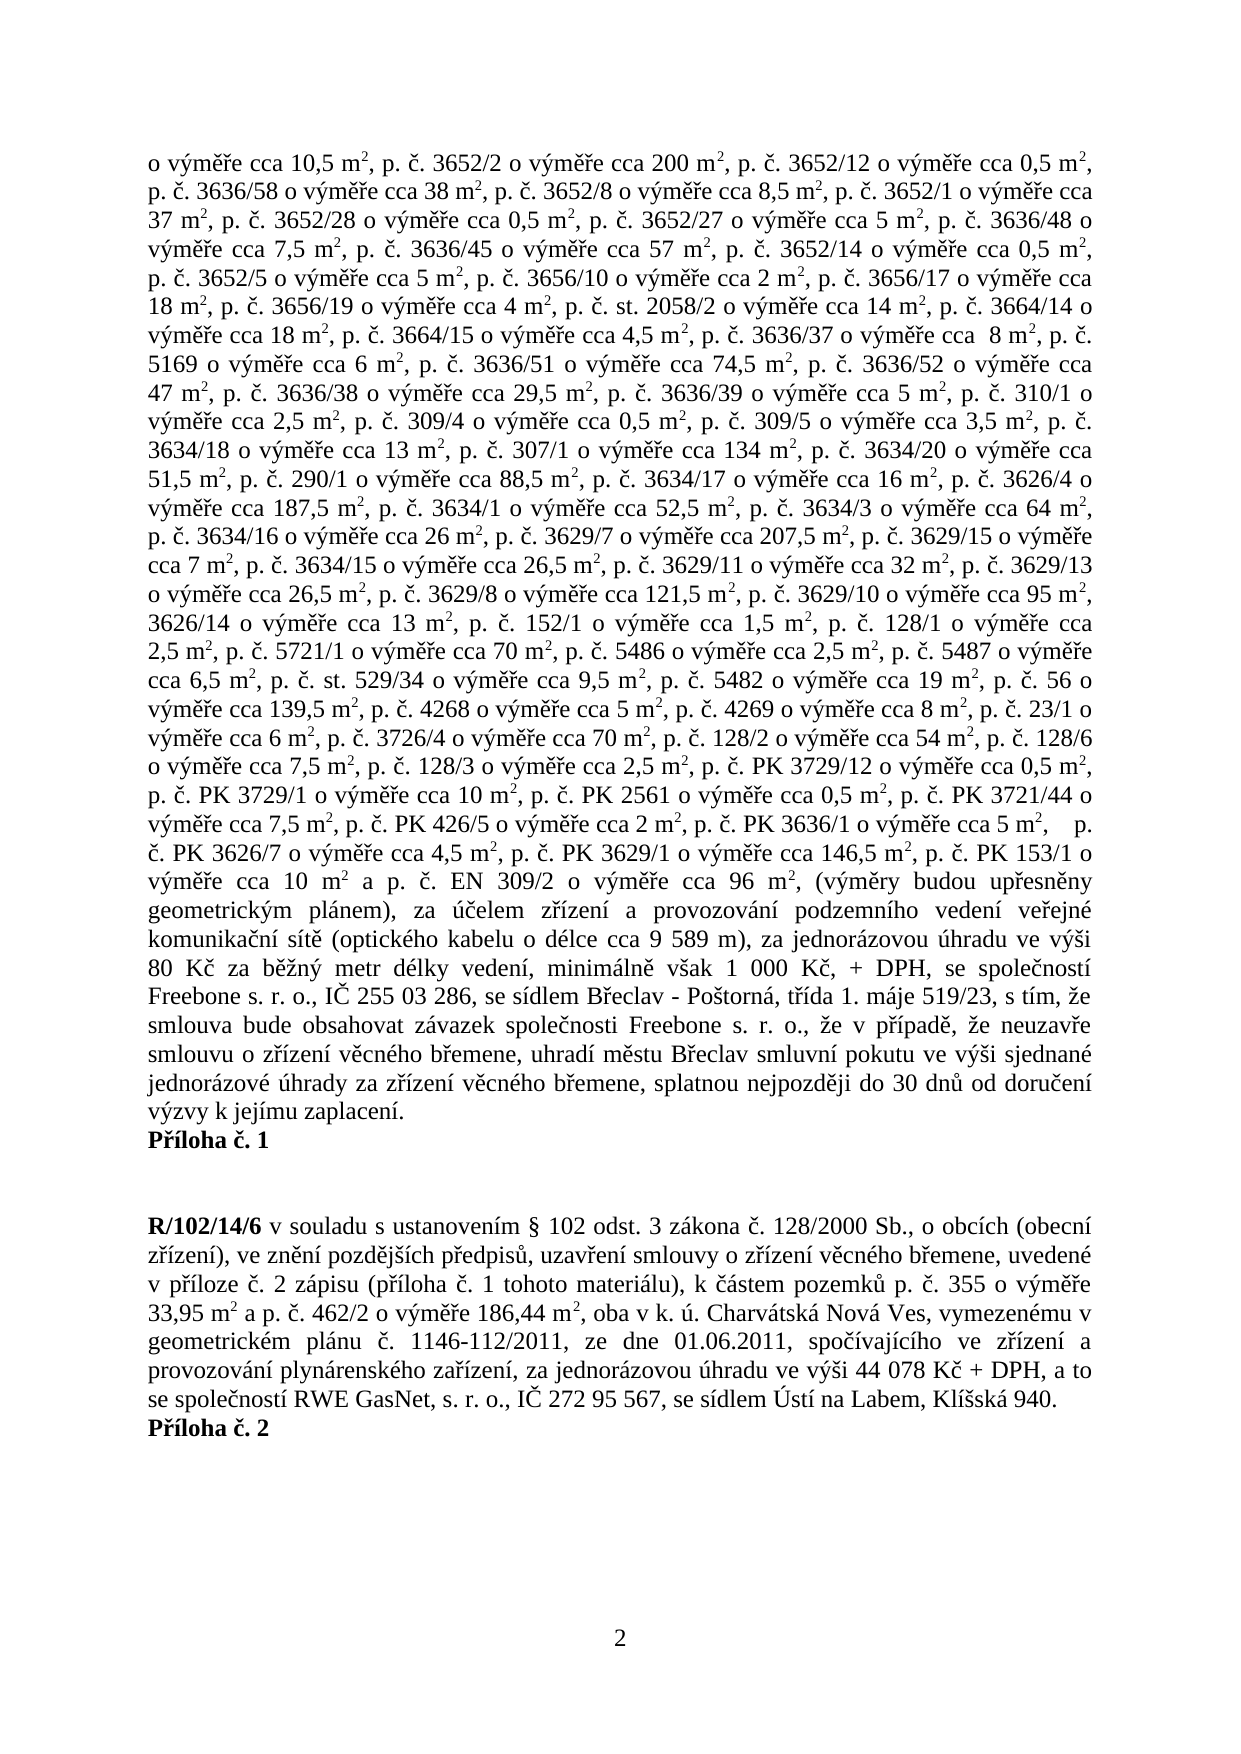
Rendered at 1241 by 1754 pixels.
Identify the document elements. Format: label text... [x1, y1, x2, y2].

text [148, 148, 1093, 1125]
text R/102/14/6 v souladu s ustanovením § 102 odst. 3 zákona č. 128/2000 Sb., o obcích (obecní zřízení), ve znění pozdějších předpisů, uzavření smlouvy o zřízení věcného břemene, uvedené v příloze č. 2 zápisu (příloha č. 1 tohoto materiálu), k částem pozemků p. č. 355 o výměře 33,95 m2 a p. č. 462/2 o výměře 186,44 m2, oba v k. ú. Charvátská Nová Ves, vymezenému v geometrickém plánu č. 1146-112/2011, ze dne 01.06.2011, spočívajícího ve zřízení a provozování plynárenského zařízení, za jednorázovou úhradu ve výši 44 078 Kč + DPH, a to se společností RWE GasNet, s. r. o., IČ 272 95 567, se sídlem Ústí na Labem, Klíšská 940. [148, 1211, 1093, 1413]
text Příloha č. 2 [148, 1413, 1093, 1441]
text Příloha č. 1 [148, 1125, 1093, 1154]
